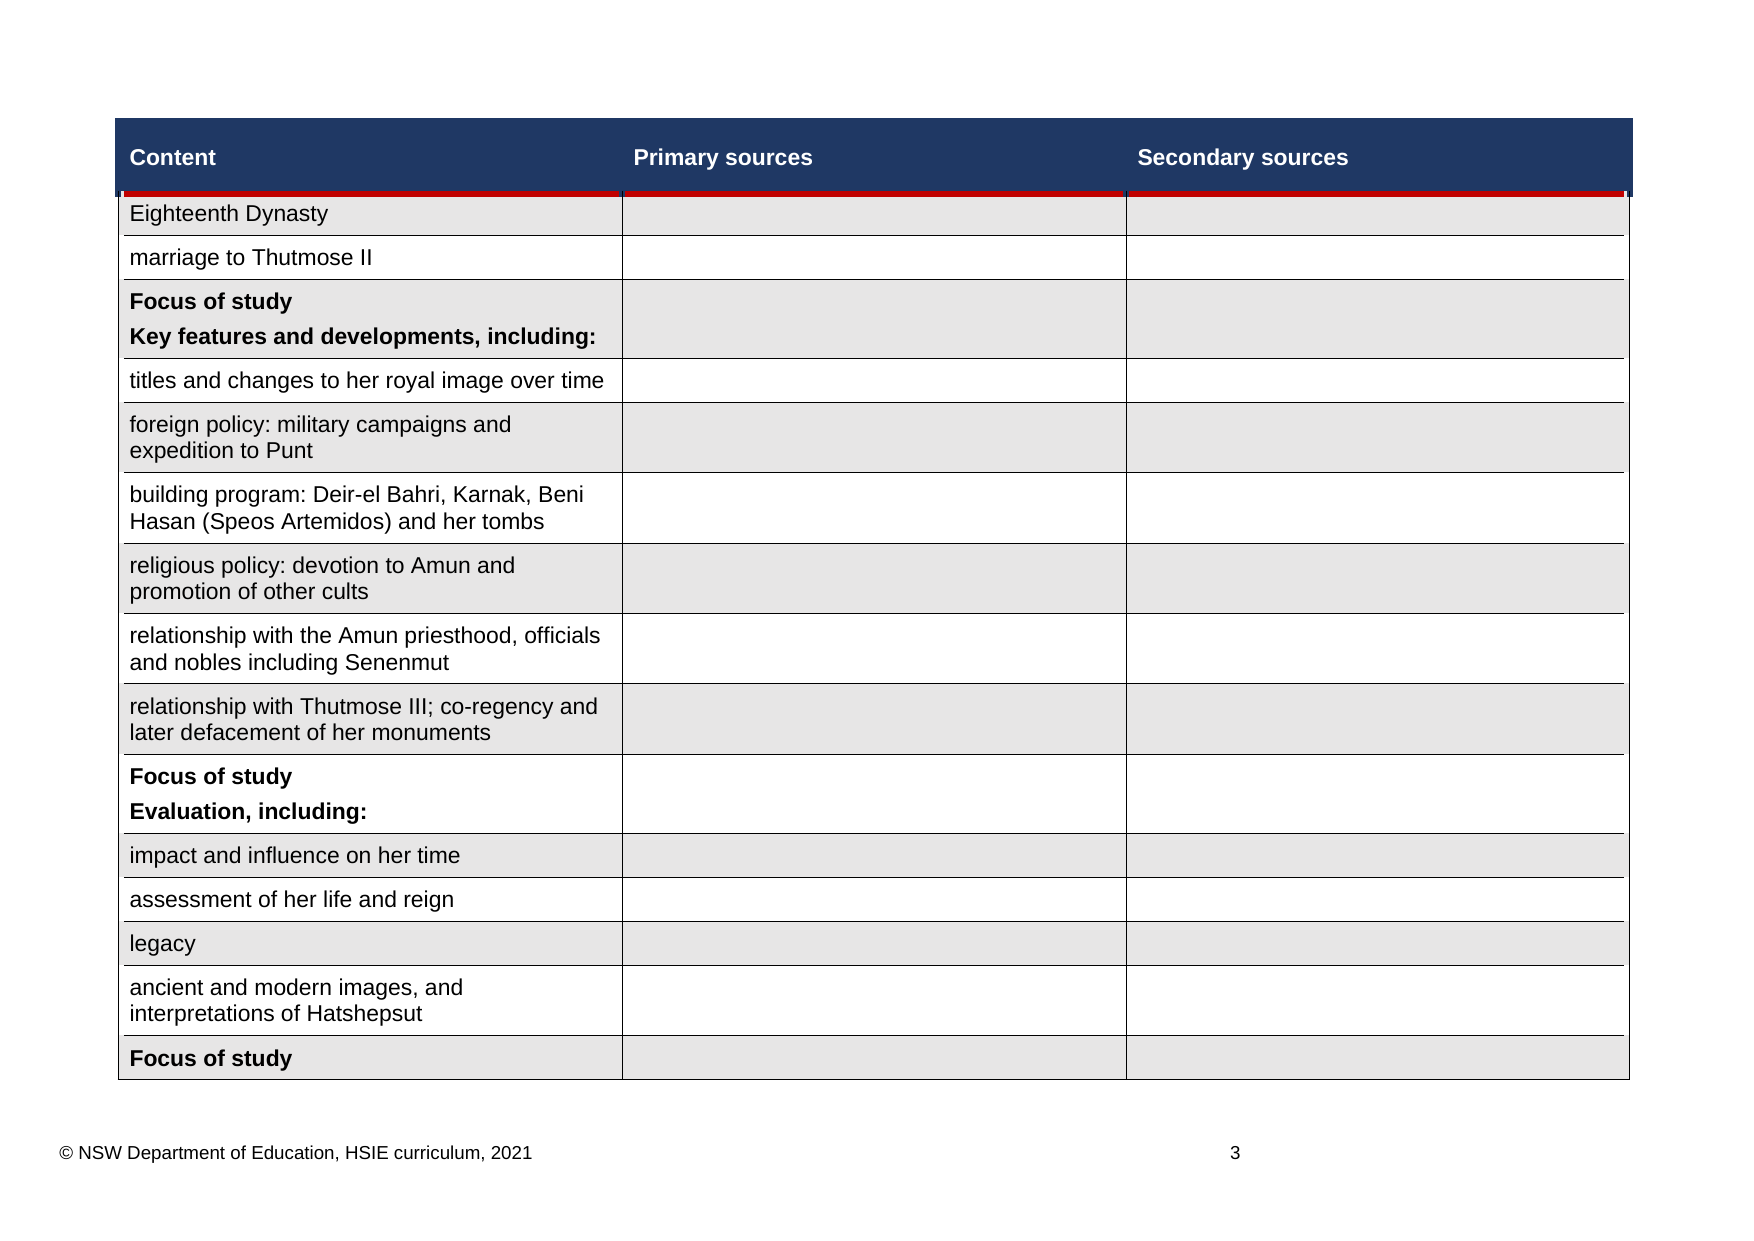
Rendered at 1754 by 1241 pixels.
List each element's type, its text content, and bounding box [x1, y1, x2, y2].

table_cell [1127, 754, 1629, 832]
table_cell impact and influence on her time [119, 833, 622, 877]
table_cell [1127, 1035, 1629, 1079]
table_cell [1127, 472, 1629, 542]
table_cell [1127, 921, 1629, 965]
table_cell Focus of study Key features and developments, including: [119, 279, 622, 358]
table_cell [623, 966, 1126, 1035]
table_cell [1127, 683, 1629, 754]
table_cell [623, 197, 1126, 235]
table_cell [623, 834, 1126, 877]
table_cell relationship with Thutmose III; co-regency and later defacement of her monuments [119, 683, 622, 754]
table_cell [623, 280, 1126, 358]
table_cell [1127, 833, 1629, 877]
table_cell foreign policy: military campaigns and expedition to Punt [119, 402, 622, 472]
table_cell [119, 1035, 622, 1079]
table_cell ancient and modern images, and interpretations of Hatshepsut [119, 965, 622, 1035]
table_cell [1127, 613, 1629, 683]
table_cell [623, 544, 1126, 613]
table_header Secondary sources [1129, 124, 1627, 191]
table_cell [623, 403, 1126, 472]
table_header Primary sources [625, 124, 1123, 191]
table_cell [1127, 358, 1629, 402]
table_cell titles and changes to her royal image over time [119, 358, 622, 402]
table_cell [623, 473, 1126, 542]
table_cell [1127, 279, 1629, 358]
table_cell relationship with the Amun priesthood, officials and nobles including Senenmut [119, 613, 622, 683]
table_cell legacy [119, 921, 622, 965]
table_cell [623, 614, 1126, 683]
table_cell [623, 359, 1126, 402]
table_cell [1127, 965, 1629, 1035]
table_header Content [121, 124, 619, 191]
table_cell [623, 922, 1126, 965]
table_cell assessment of her life and reign [119, 877, 622, 921]
table_cell [623, 755, 1126, 832]
table_cell religious policy: devotion to Amun and promotion of other cults [119, 543, 622, 613]
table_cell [119, 191, 622, 235]
table_cell Focus of study Evaluation, including: [119, 754, 622, 832]
table_cell [623, 684, 1126, 754]
table_cell building program: Deir-el Bahri, Karnak, Beni Hasan (Speos Artemidos) and her tombs [119, 472, 622, 542]
table_cell [1127, 877, 1629, 921]
table_cell [1127, 191, 1629, 235]
table_cell [623, 1036, 1126, 1079]
table_cell marriage to Thutmose II [119, 235, 622, 279]
table_cell [623, 236, 1126, 279]
table_cell [1127, 235, 1629, 279]
table_cell [1127, 402, 1629, 472]
table_cell [1127, 543, 1629, 613]
table_cell [623, 878, 1126, 921]
